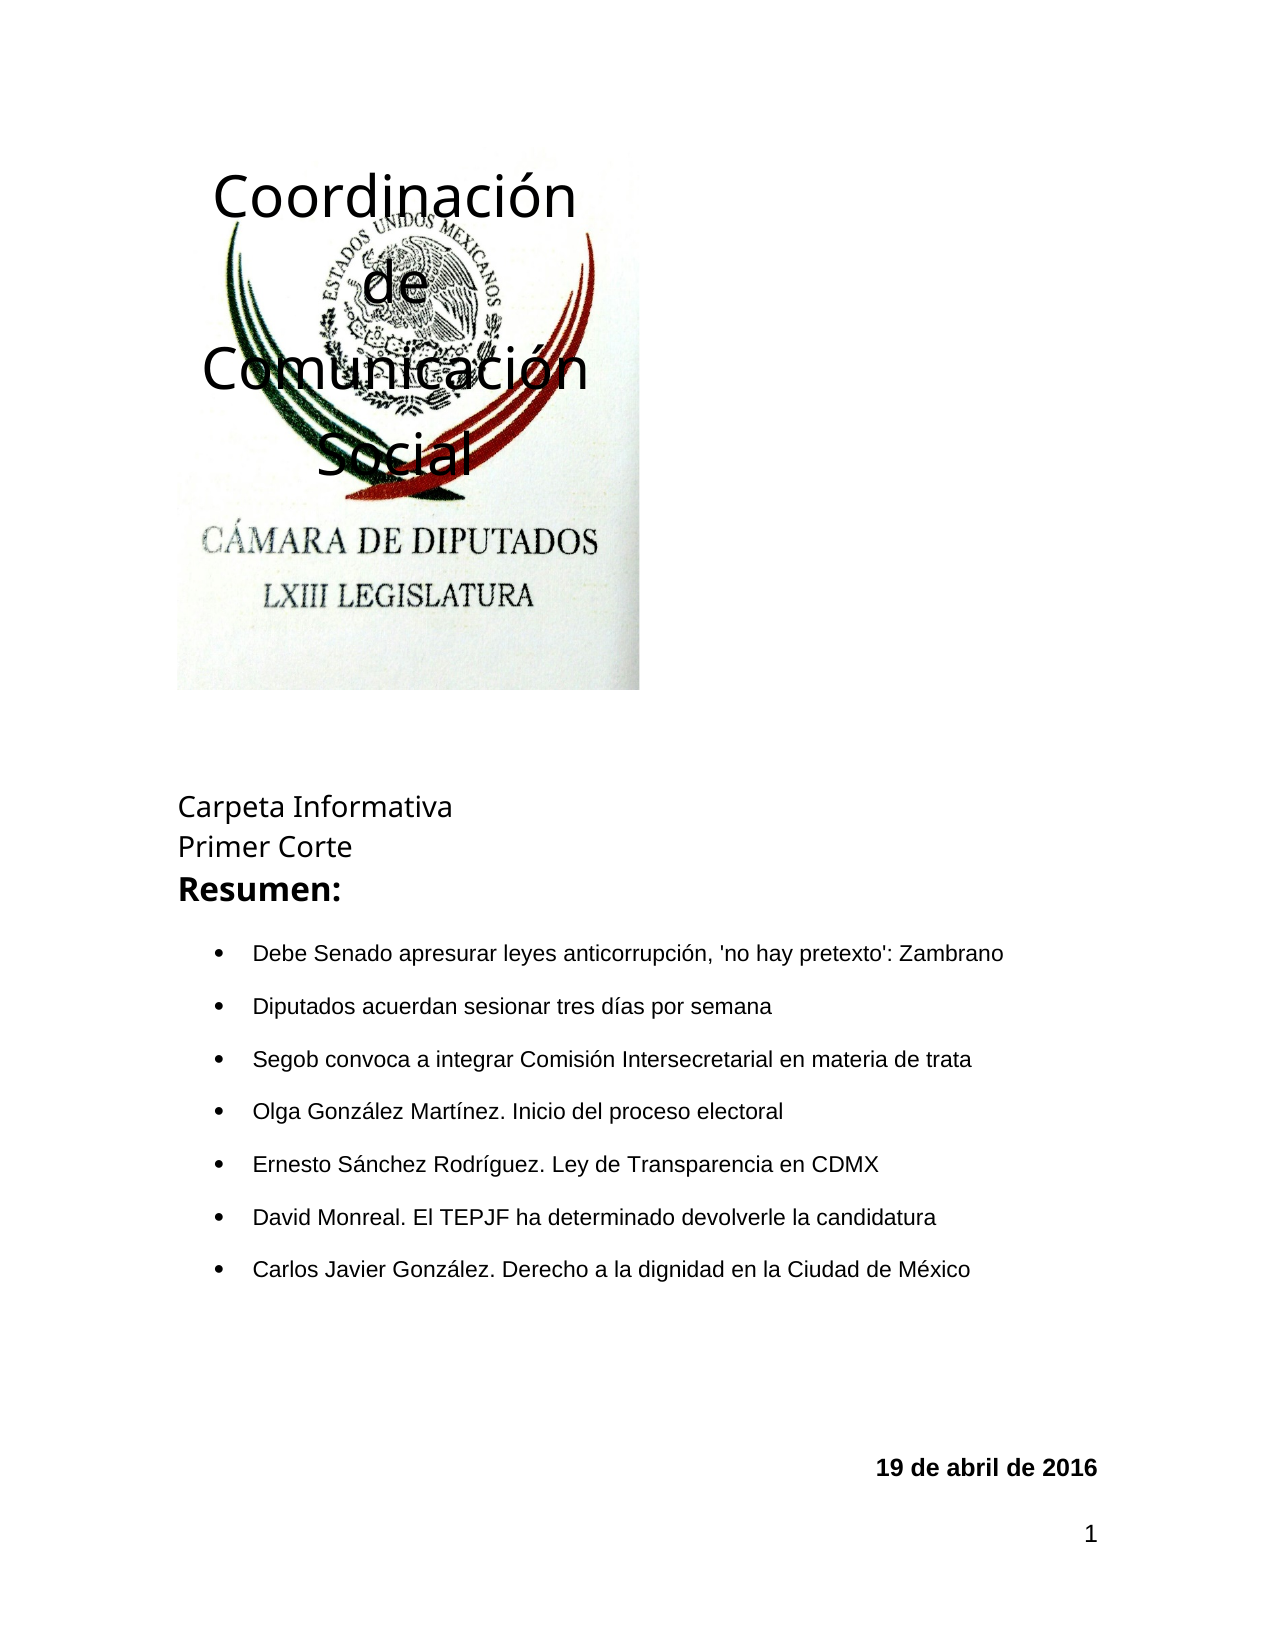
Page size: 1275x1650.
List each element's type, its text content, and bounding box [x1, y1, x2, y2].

list Carlos Javier González. Derecho a la dignidad en la Ciudad de México [215, 1256, 1098, 1283]
list David Monreal. El TEPJF ha determinado devolverle la candidatura [215, 1204, 1098, 1230]
list Diputados acuerdan sesionar tres días por semana [215, 993, 1098, 1019]
text Primer Corte [177, 826, 1098, 866]
text Carpeta Informativa [177, 787, 1098, 826]
list Segob convoca a integrar Comisión Intersecretarial en materia de trata [215, 1046, 1098, 1072]
text 19 de abril de 2016 [177, 1453, 1098, 1482]
list Olga González Martínez. Inicio del proceso electoral [215, 1098, 1098, 1125]
list Ernesto Sánchez Rodríguez. Ley de Transparencia en CDMX [215, 1151, 1098, 1177]
picture [177, 147, 640, 690]
text Resumen: [177, 866, 1098, 911]
list Debe Senado apresurar leyes anticorrupción, 'no hay pretexto': Zambrano [215, 940, 1098, 967]
